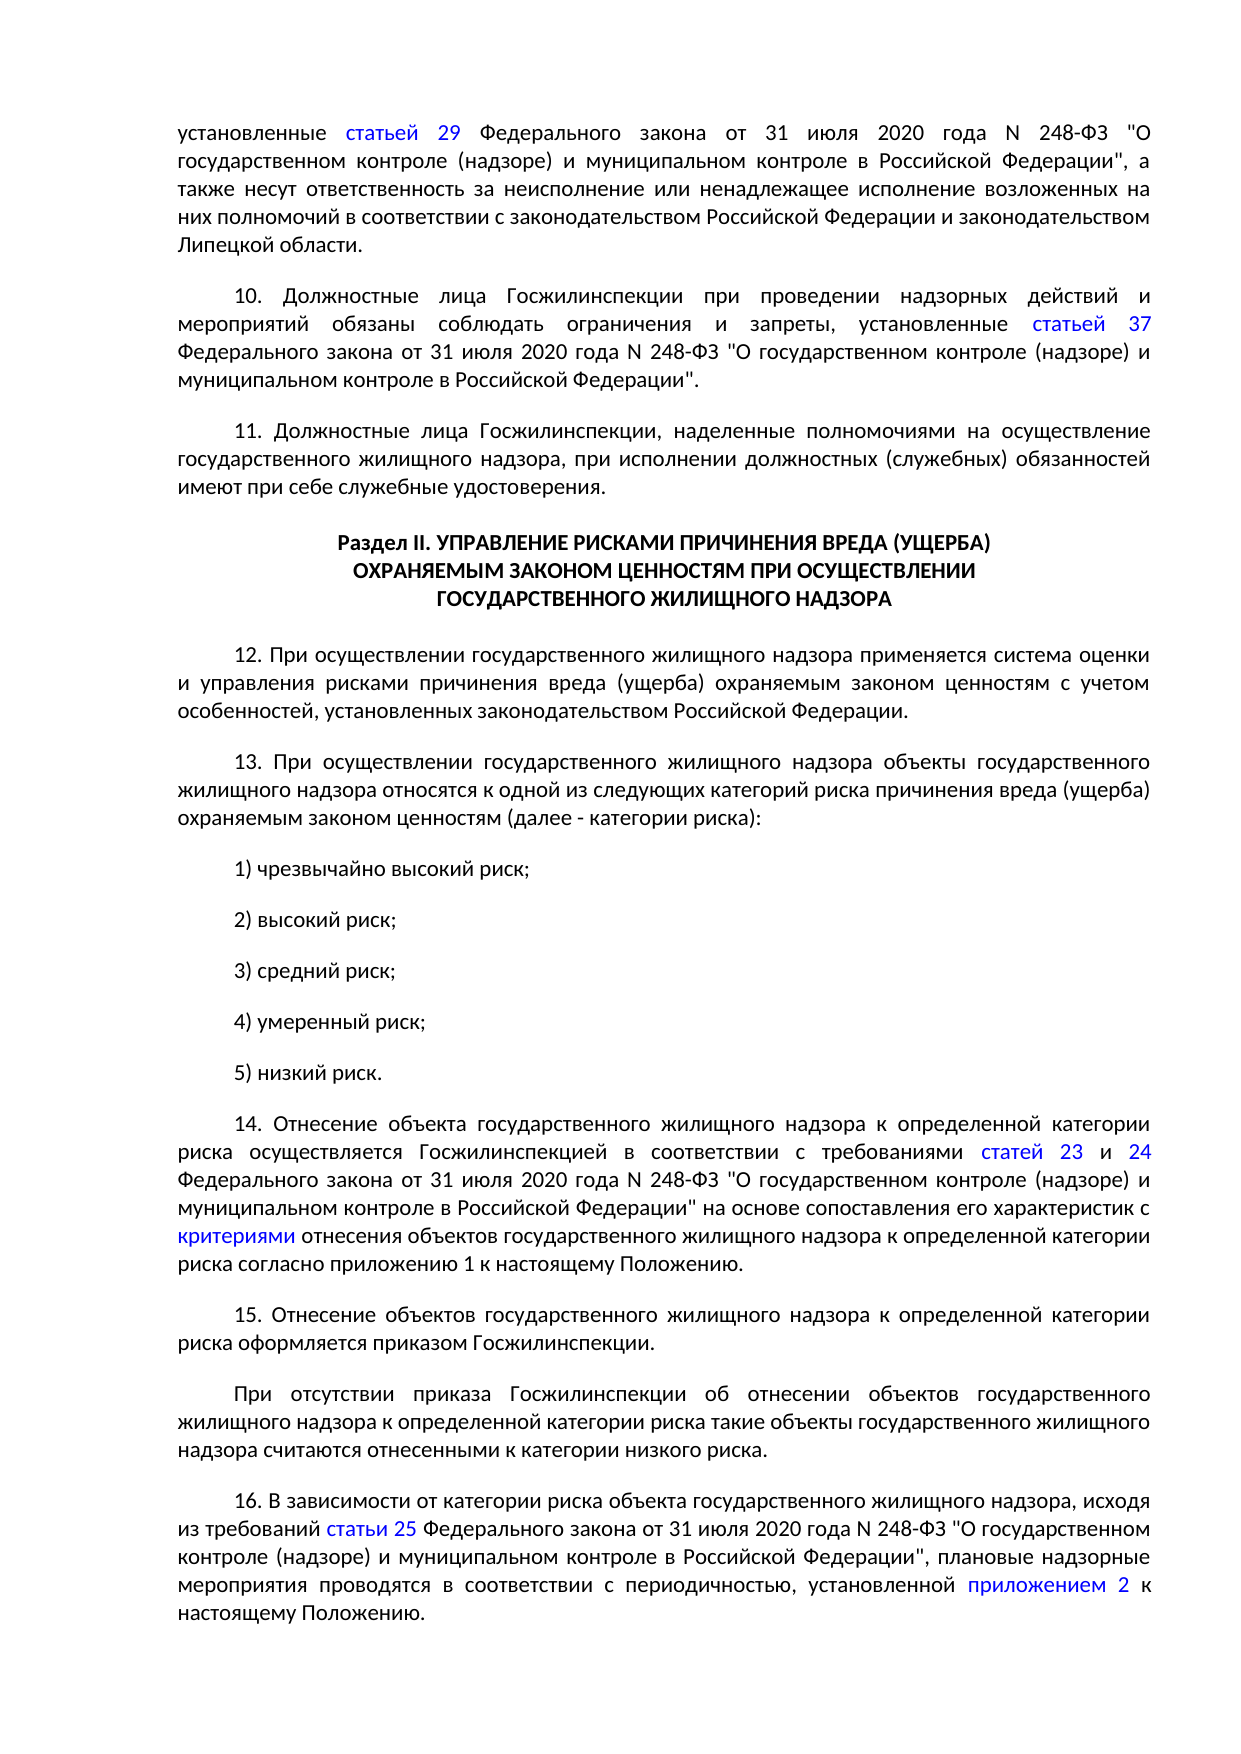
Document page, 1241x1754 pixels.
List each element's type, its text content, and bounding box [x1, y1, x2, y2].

text 10. Должностные лица Госжилинспекции при проведении надзорных действий и мероприятий обязаны соблюдать ограничения и запреты, установленные статьей 37 Федерального закона от 31 июля 2020 года N 248-ФЗ "О государственном контроле (надзоре) и муниципальном контроле в Российской Федерации". [177, 281, 1152, 393]
text 2) высокий риск; [177, 905, 1152, 933]
text 14. Отнесение объекта государственного жилищного надзора к определенной категории риска осуществляется Госжилинспекцией в соответствии с требованиями статей 23 и 24 Федерального закона от 31 июля 2020 года N 248-ФЗ "О государственном контроле (надзоре) и муниципальном контроле в Российской Федерации" на основе сопоставления его характеристик с критериями отнесения объектов государственного жилищного надзора к определенной категории риска согласно приложению 1 к настоящему Положению. [177, 1109, 1152, 1277]
text 5) низкий риск. [177, 1058, 1152, 1086]
text 1) чрезвычайно высокий риск; [177, 854, 1152, 882]
text 3) средний риск; [177, 956, 1152, 984]
text 12. При осуществлении государственного жилищного надзора применяется система оценки и управления рисками причинения вреда (ущерба) охраняемым законом ценностям с учетом особенностей, установленных законодательством Российской Федерации. [177, 640, 1152, 724]
text 4) умеренный риск; [177, 1007, 1152, 1035]
text При отсутствии приказа Госжилинспекции об отнесении объектов государственного жилищного надзора к определенной категории риска такие объекты государственного жилищного надзора считаются отнесенными к категории низкого риска. [177, 1379, 1152, 1463]
title ОХРАНЯЕМЫМ ЗАКОНОМ ЦЕННОСТЯМ ПРИ ОСУЩЕСТВЛЕНИИ [177, 556, 1152, 584]
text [177, 118, 1152, 258]
text 15. Отнесение объектов государственного жилищного надзора к определенной категории риска оформляется приказом Госжилинспекции. [177, 1300, 1152, 1356]
text 13. При осуществлении государственного жилищного надзора объекты государственного жилищного надзора относятся к одной из следующих категорий риска причинения вреда (ущерба) охраняемым законом ценностям (далее - категории риска): [177, 747, 1152, 831]
title Раздел II. УПРАВЛЕНИЕ РИСКАМИ ПРИЧИНЕНИЯ ВРЕДА (УЩЕРБА) [177, 528, 1152, 556]
text 16. В зависимости от категории риска объекта государственного жилищного надзора, исходя из требований статьи 25 Федерального закона от 31 июля 2020 года N 248-ФЗ "О государственном контроле (надзоре) и муниципальном контроле в Российской Федерации", плановые надзорные мероприятия проводятся в соответствии с периодичностью, установленной приложением 2 к настоящему Положению. [177, 1486, 1152, 1626]
title ГОСУДАРСТВЕННОГО ЖИЛИЩНОГО НАДЗОРА [177, 584, 1152, 612]
text 11. Должностные лица Госжилинспекции, наделенные полномочиями на осуществление государственного жилищного надзора, при исполнении должностных (служебных) обязанностей имеют при себе служебные удостоверения. [177, 416, 1152, 500]
